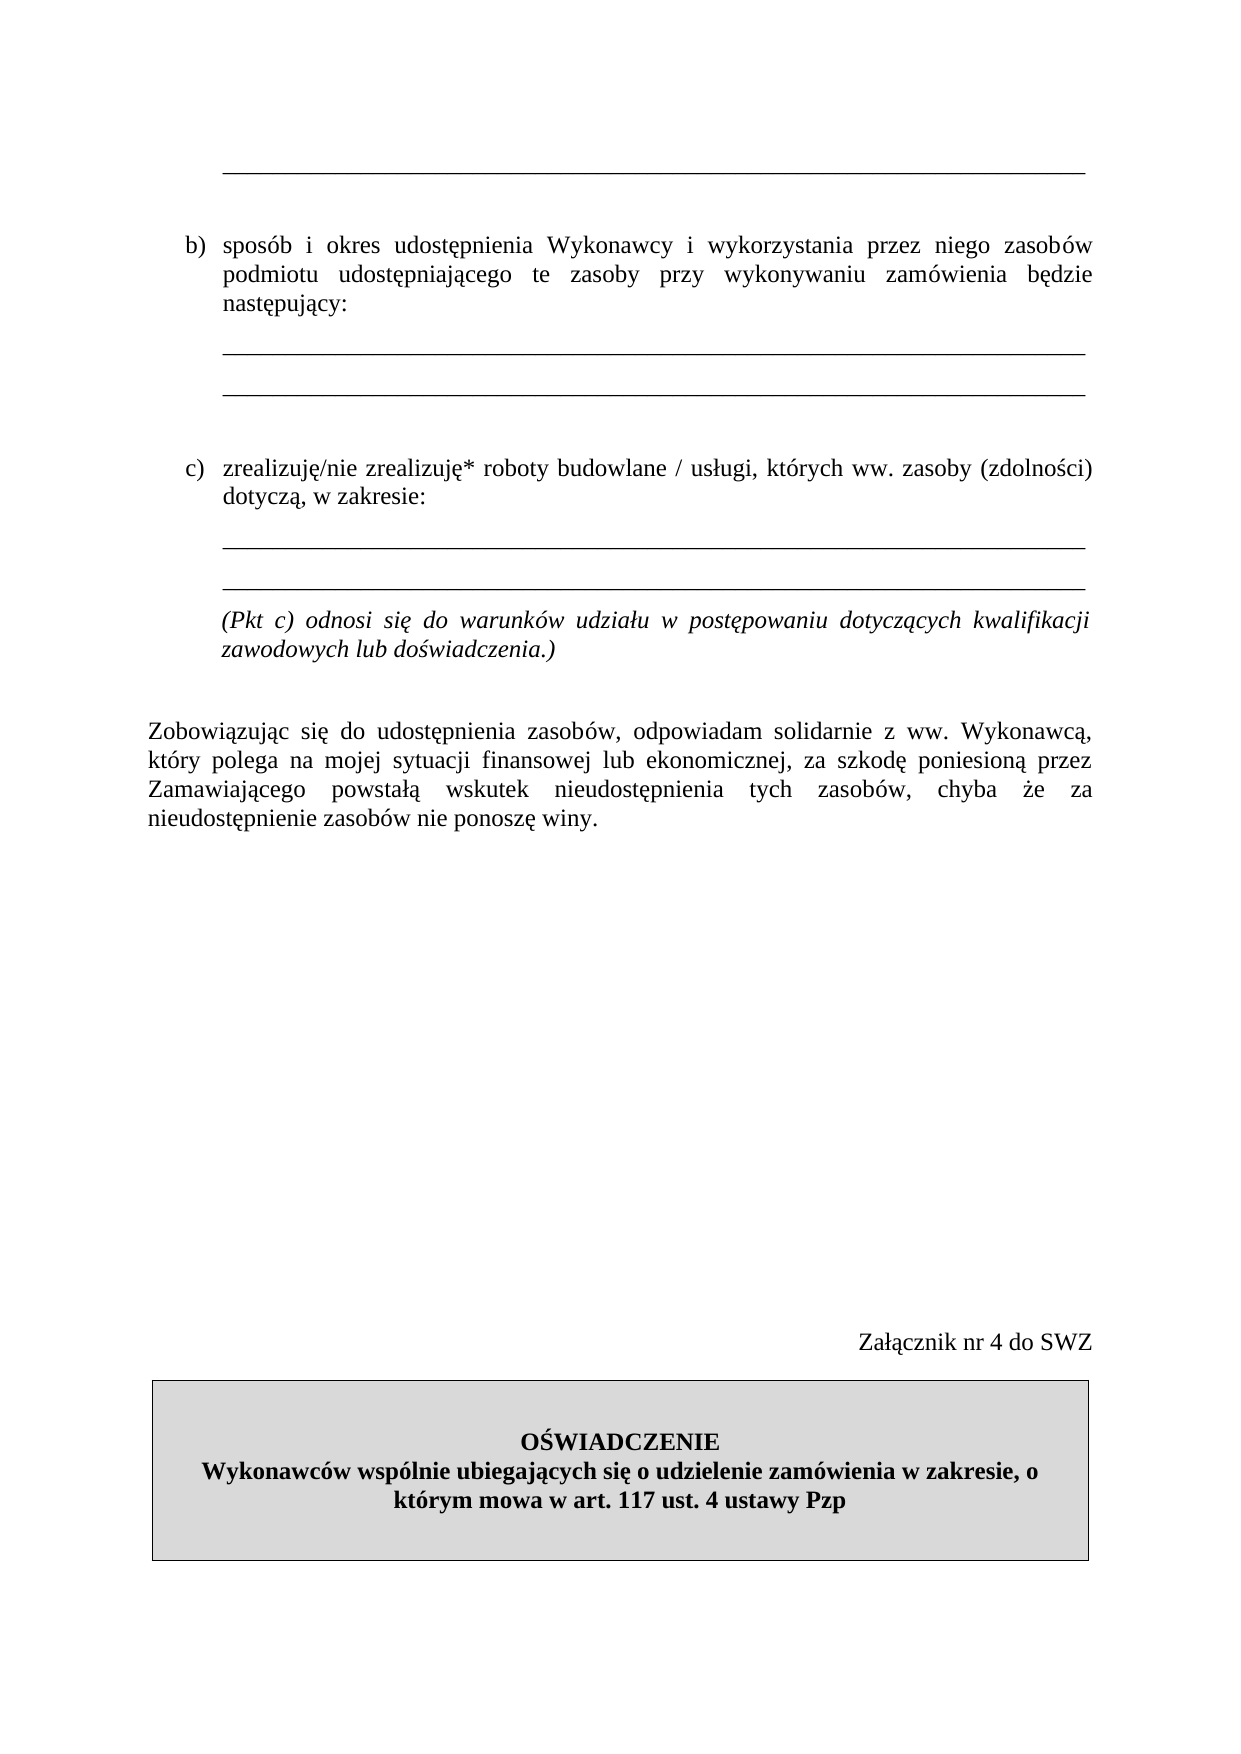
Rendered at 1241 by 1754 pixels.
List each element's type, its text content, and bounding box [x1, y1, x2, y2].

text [223, 148, 1093, 176]
text _____________________________________________________________________ [223, 370, 1093, 399]
text _____________________________________________________________________ [223, 564, 1093, 593]
text _____________________________________________________________________ [223, 329, 1093, 358]
list zrealizuję/nie zrealizuję* roboty budowlane / usługi, których ww. zasoby (zdolności) dotyczą, w zakresie: [185, 453, 1093, 510]
text (Pkt c) odnosi się do warunków udziału w postępowaniu dotyczących kwalifikacji zawodowych lub doświadczenia.) [221, 605, 1093, 663]
table_header OŚWIADCZENIE Wykonawców wspólnie ubiegających się o udzielenie zamówienia w zakresie, o którym mowa w art. 117 ust. 4 ustawy Pzp [153, 1381, 1088, 1560]
text Załącznik nr 4 do SWZ [664, 1327, 1093, 1356]
text _____________________________________________________________________ [223, 523, 1093, 551]
text Zobowiązując się do udostępnienia zasobów, odpowiadam solidarnie z ww. Wykonawcą, który polega na mojej sytuacji finansowej lub ekonomicznej, za szkodę poniesioną przez Zamawiającego powstałą wskutek nieudostępnienia tych zasobów, chyba że za nieudostępnienie zasobów nie ponoszę winy. [148, 716, 1093, 831]
list sposób i okres udostępnienia Wykonawcy i wykorzystania przez niego zasobów podmiotu udostępniającego te zasoby przy wykonywaniu zamówienia będzie następujący: [185, 230, 1093, 316]
